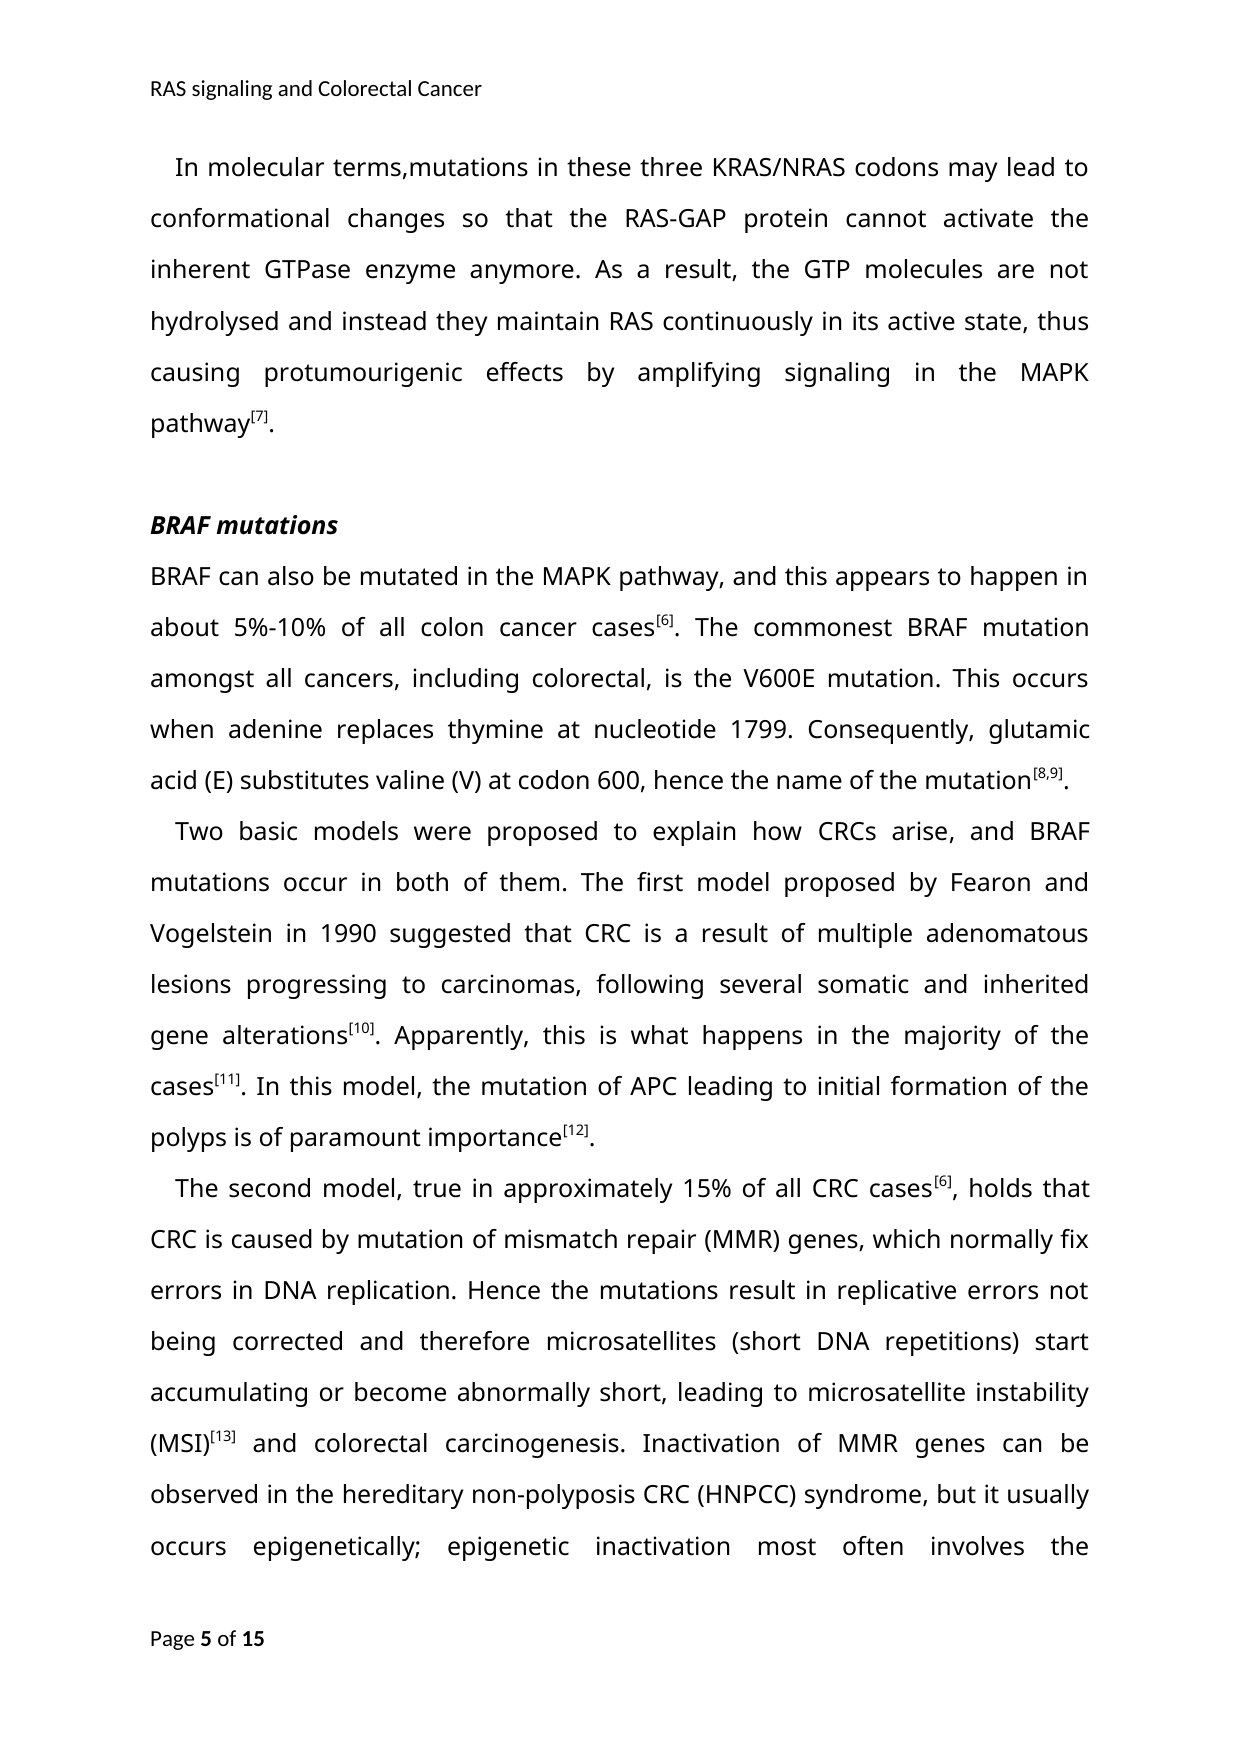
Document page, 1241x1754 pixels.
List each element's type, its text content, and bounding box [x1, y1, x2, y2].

text BRAF mutations [150, 507, 1090, 541]
text BRAF can also be mutated in the MAPK pathway, and this appears to happen in about 5%-10% of all colon cancer cases[6]. The commonest BRAF mutation amongst all cancers, including colorectal, is the V600E mutation. This occurs when adenine replaces thymine at nucleotide 1799. Consequently, glutamic acid (E) substitutes valine (V) at codon 600, hence the name of the mutation[8,9]. [150, 558, 1090, 797]
text Two basic models were proposed to explain how CRCs arise, and BRAF mutations occur in both of them. The first model proposed by Fearon and Vogelstein in 1990 suggested that CRC is a result of multiple adenomatous lesions progressing to carcinomas, following several somatic and inherited gene alterations[10]. Apparently, this is what happens in the majority of the cases[11]. In this model, the mutation of APC leading to initial formation of the polyps is of paramount importance[12]. [150, 813, 1090, 1154]
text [150, 1171, 1090, 1562]
text In molecular terms,mutations in these three KRAS/NRAS codons may lead to conformational changes so that the RAS-GAP protein cannot activate the inherent GTPase enzyme anymore. As a result, the GTP molecules are not hydrolysed and instead they maintain RAS continuously in its active state, thus causing protumourigenic effects by amplifying signaling in the MAPK pathway[7]. [150, 150, 1090, 439]
